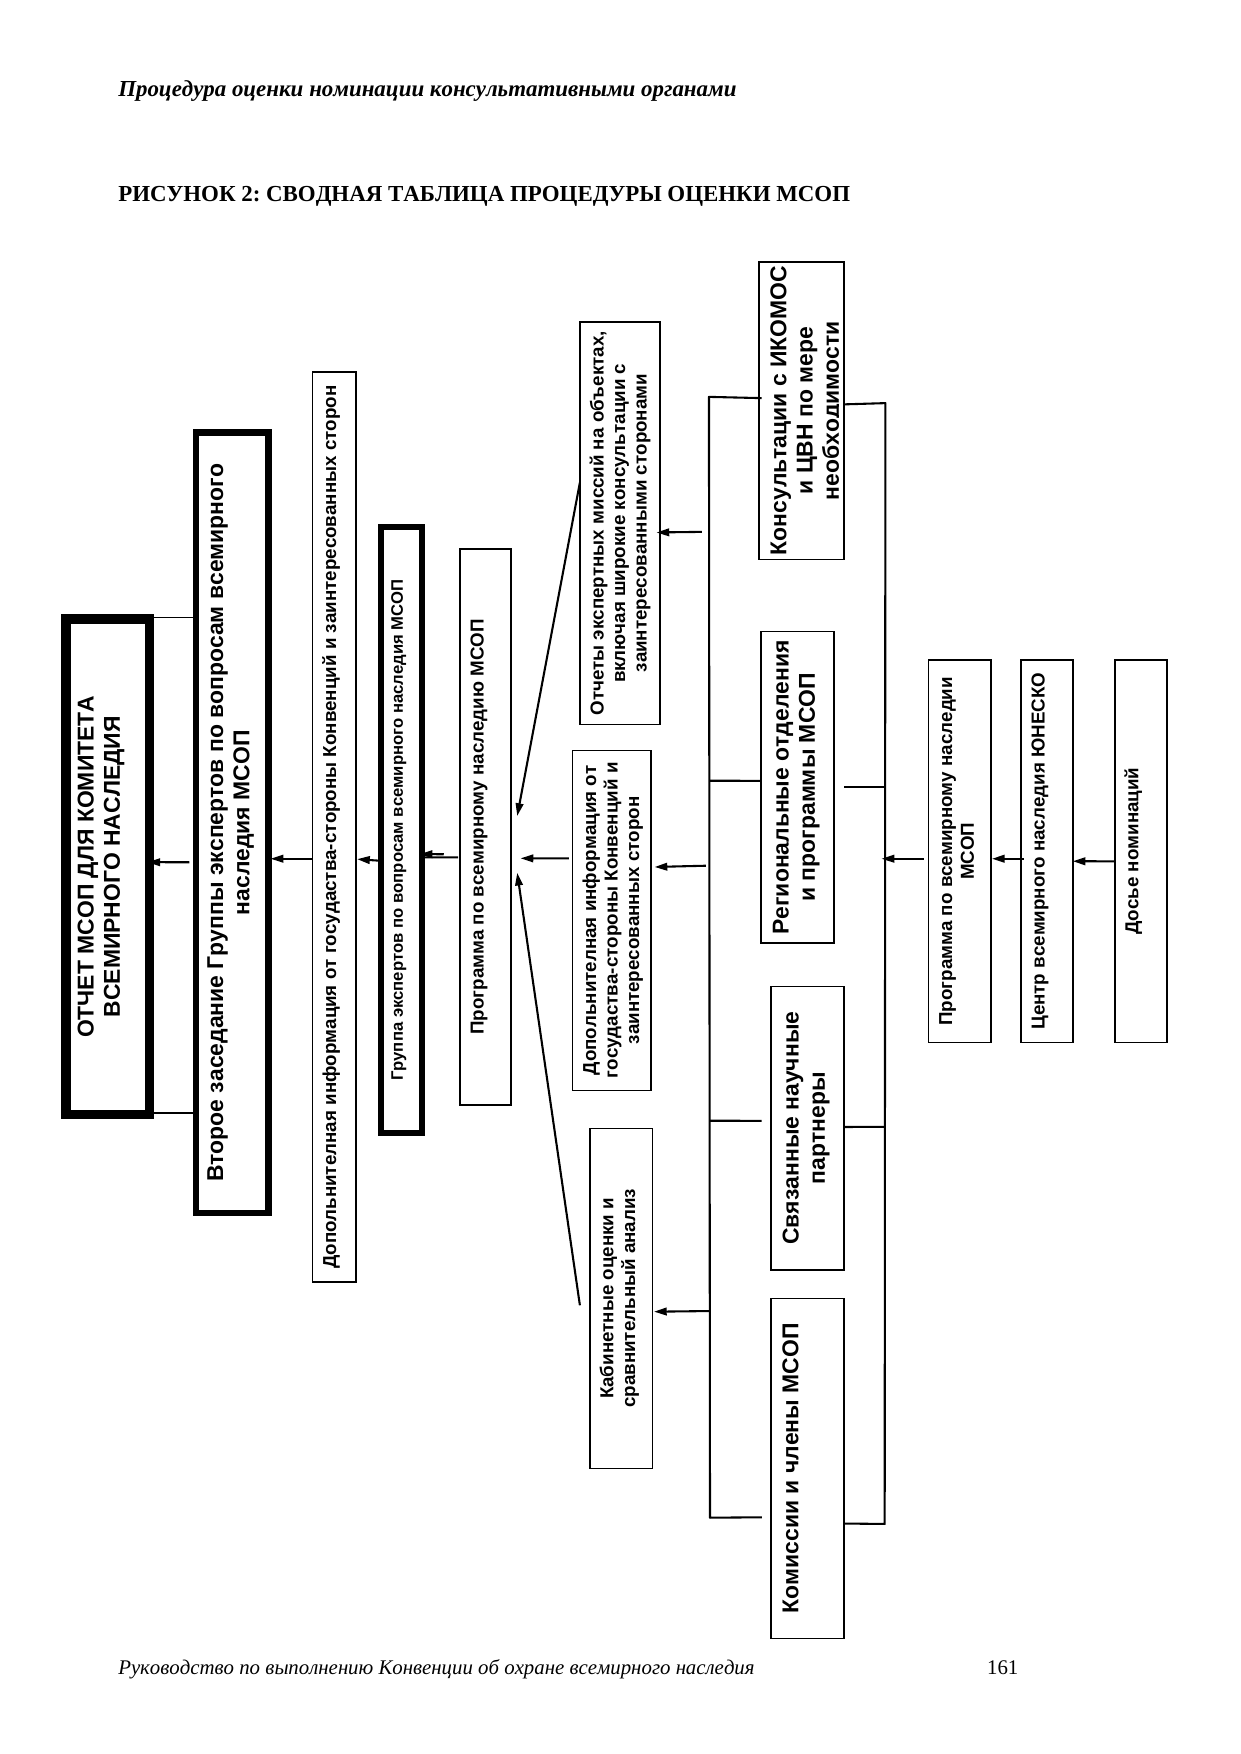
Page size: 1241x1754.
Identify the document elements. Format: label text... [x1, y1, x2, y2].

text РИСУНОК 2: СВОДНАЯ ТАБЛИЦА ПРОЦЕДУРЫ ОЦЕНКИ МСОП [118, 180, 1181, 207]
